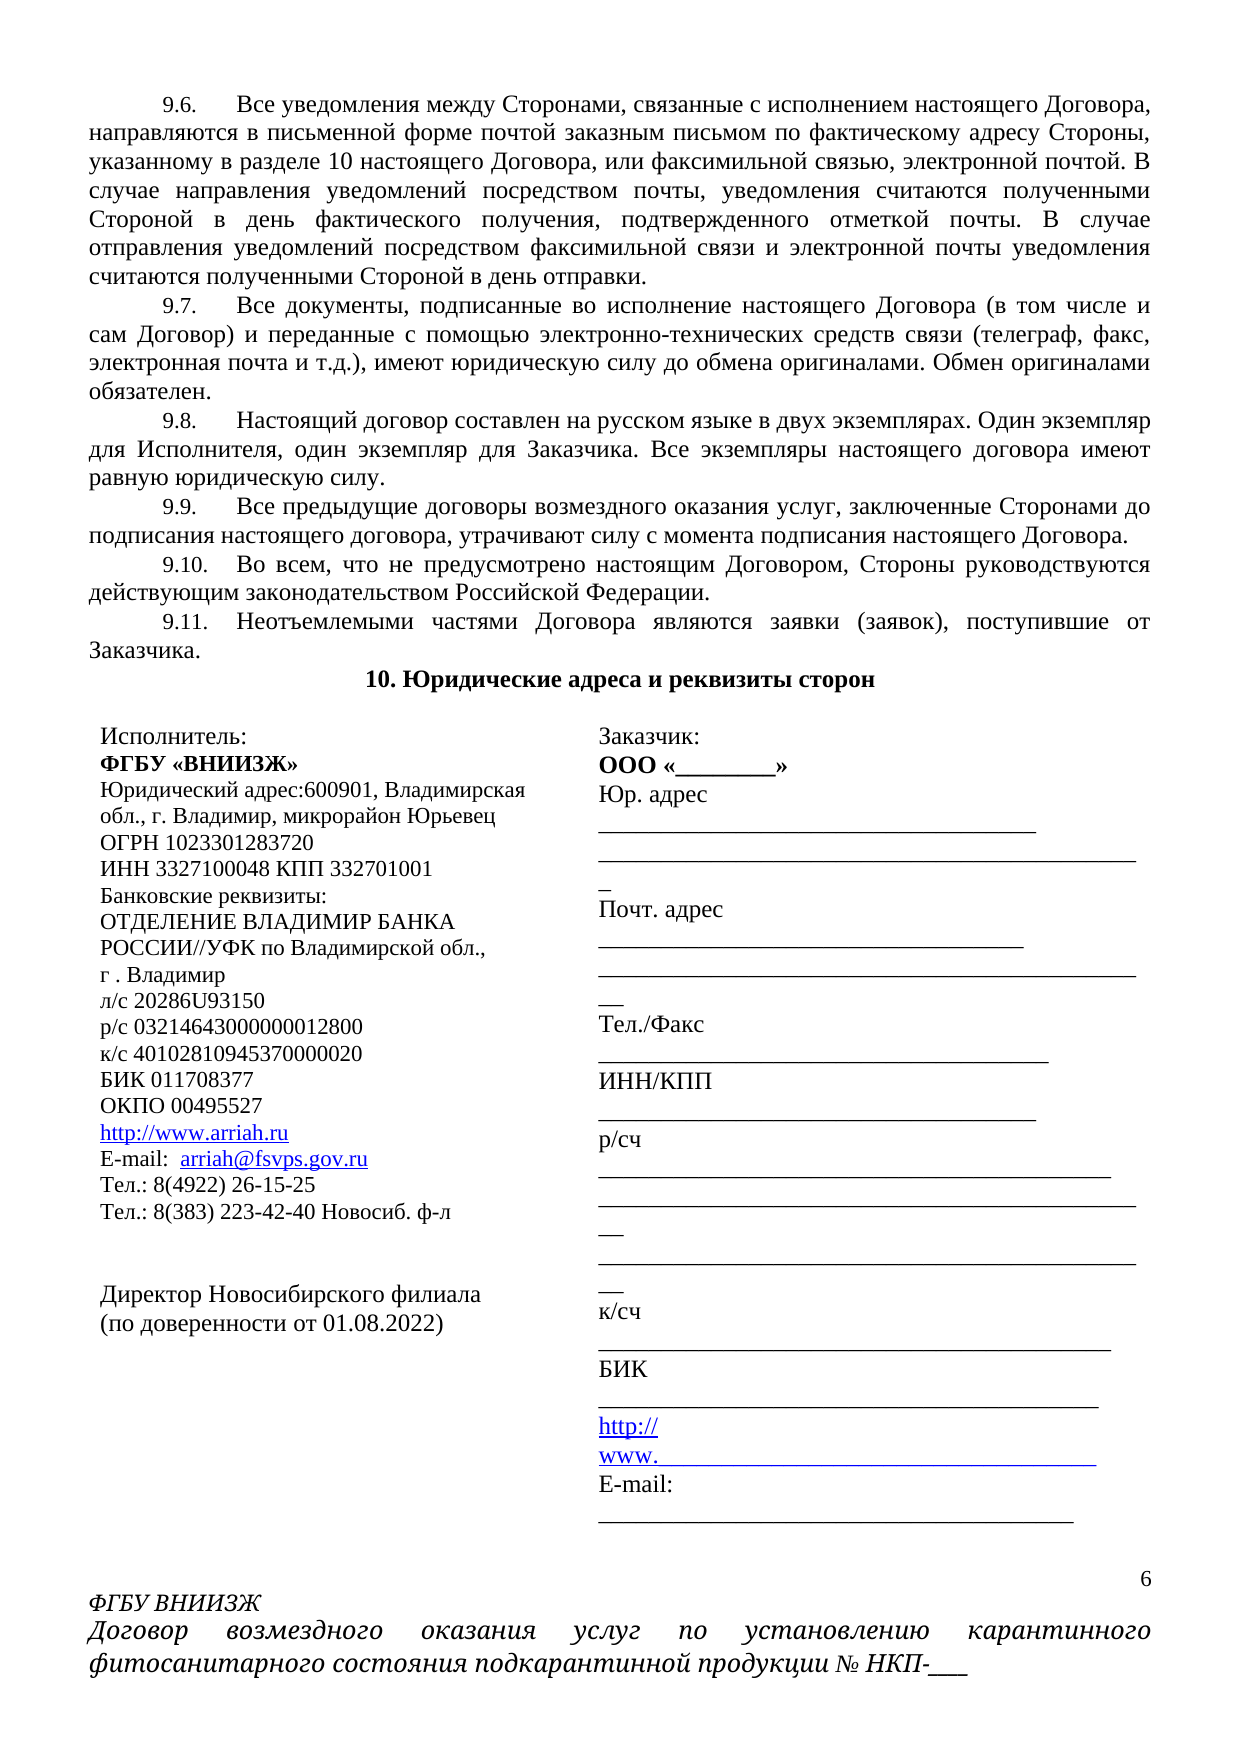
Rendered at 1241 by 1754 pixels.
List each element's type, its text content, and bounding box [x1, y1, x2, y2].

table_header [89, 721, 587, 1555]
list Во всем, что не предусмотрено настоящим Договором, Стороны руководствуются действующим законодательством Российской Федерации. [89, 549, 1152, 606]
list Все уведомления между Сторонами, связанные с исполнением настоящего Договора, направляются в письменной форме почтой заказным письмом по фактическому адресу Стороны, указанному в разделе 10 настоящего Договора, или факсимильной связью, электронной почтой. В случае направления уведомлений посредством почты, уведомления считаются полученными Стороной в день фактического получения, подтвержденного отметкой почты. В случае отправления уведомлений посредством факсимильной связи и электронной почты уведомления считаются полученными Стороной в день отправки. [89, 89, 1152, 290]
list Все предыдущие договоры возмездного оказания услуг, заключенные Сторонами до подписания настоящего договора, утрачивают силу с момента подписания настоящего Договора. [89, 491, 1152, 549]
list Настоящий договор составлен на русском языке в двух экземплярах. Один экземпляр для Исполнителя, один экземпляр для Заказчика. Все экземпляры настоящего договора имеют равную юридическую силу. [89, 405, 1152, 491]
list Неотъемлемыми частями Договора являются заявки (заявок), поступившие от Заказчика. [89, 606, 1152, 664]
list Все документы, подписанные во исполнение настоящего Договора (в том числе и сам Договор) и переданные с помощью электронно-технических средств связи (телеграф, факс, электронная почта и т.д.), имеют юридическую силу до обмена оригиналами. Обмен оригиналами обязателен. [89, 290, 1152, 405]
list Юридические адреса и реквизиты сторон [89, 664, 1152, 692]
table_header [587, 721, 1152, 1555]
